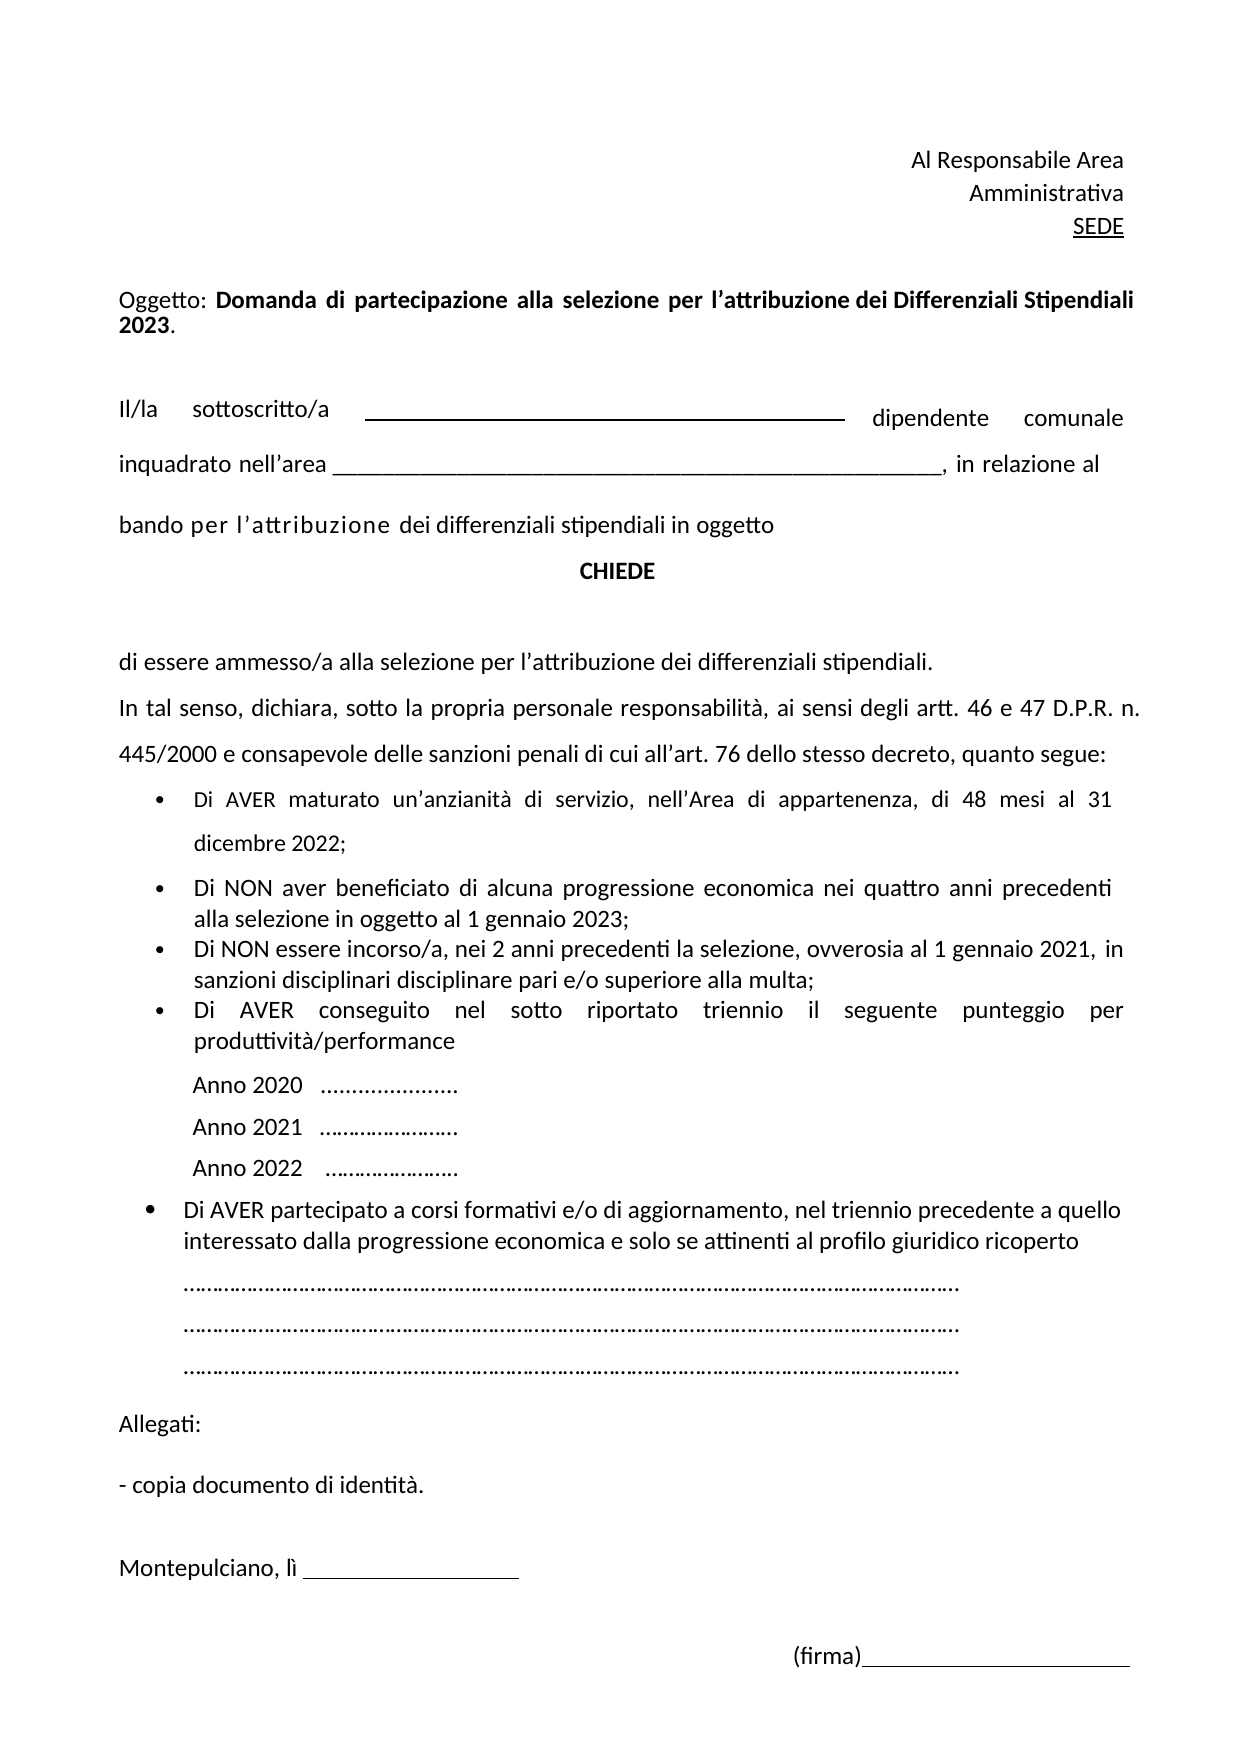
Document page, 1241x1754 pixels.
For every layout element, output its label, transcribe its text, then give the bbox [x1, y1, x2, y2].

text Anno 2021 …………………… [192, 1111, 1140, 1141]
text (firma) [793, 1640, 1140, 1671]
list Di NON essere incorso/a, nei 2 anni precedenti la selezione, ovverosia al 1 gennaio 2021, in sanzioni disciplinari disciplinare pari e/o superiore alla multa; [156, 933, 1124, 994]
text ……………………………………………………………………………………………………………………… [183, 1267, 1140, 1297]
text Anno 2022 ………………….. [192, 1153, 1140, 1183]
list Di NON aver beneficiato di alcuna progressione economica nei quattro anni precedenti alla selezione in oggetto al 1 gennaio 2023; [156, 872, 1113, 933]
text In tal senso, dichiara, sotto la propria personale responsabilità, ai sensi degli artt. 46 e 47 D.P.R. n. 445/2000 e consapevole delle sanzioni penali di cui all’art. 76 dello stesso decreto, quanto segue: [119, 692, 1140, 768]
title CHIEDE [578, 555, 657, 585]
list Di AVER conseguito nel sotto riportato triennio il seguente punteggio per produttività/performance [156, 994, 1124, 1056]
text Allegati: [119, 1409, 1140, 1439]
text Al Responsabile Area [816, 145, 1124, 174]
text inquadrato nell’area _________________________________________________, in relazione al [119, 448, 1124, 478]
text bando per l’attribuzione dei differenziali stipendiali in oggetto [119, 509, 1124, 539]
text SEDE [816, 211, 1124, 240]
text ……………………………………………………………………………………………………………………… [183, 1308, 1140, 1339]
text - copia documento di identità. Montepulciano, lì [119, 1469, 519, 1583]
list Di AVER partecipato a corsi formativi e/o di aggiornamento, nel triennio precedente a quello interessato dalla progressione economica e solo se attinenti al profilo giuridico ricoperto [146, 1194, 1140, 1255]
text Amministrativa [816, 178, 1124, 207]
text di essere ammesso/a alla selezione per l’attribuzione dei differenziali stipendiali. [119, 646, 1140, 677]
text Oggetto: Domanda di partecipazione alla selezione per l’attribuzione dei Differenziali Stipendiali 2023. [119, 287, 1140, 339]
list Di AVER maturato un’anzianità di servizio, nell’Area di appartenenza, di 48 mesi al 31 dicembre 2022; [156, 784, 1113, 858]
text dipendente comunale [872, 402, 1140, 433]
text Il/la sottoscritto/a [119, 393, 848, 424]
text ……………………………………………………………………………………………………………………… [183, 1350, 1140, 1381]
text Anno 2020 ...................... [192, 1069, 1140, 1100]
